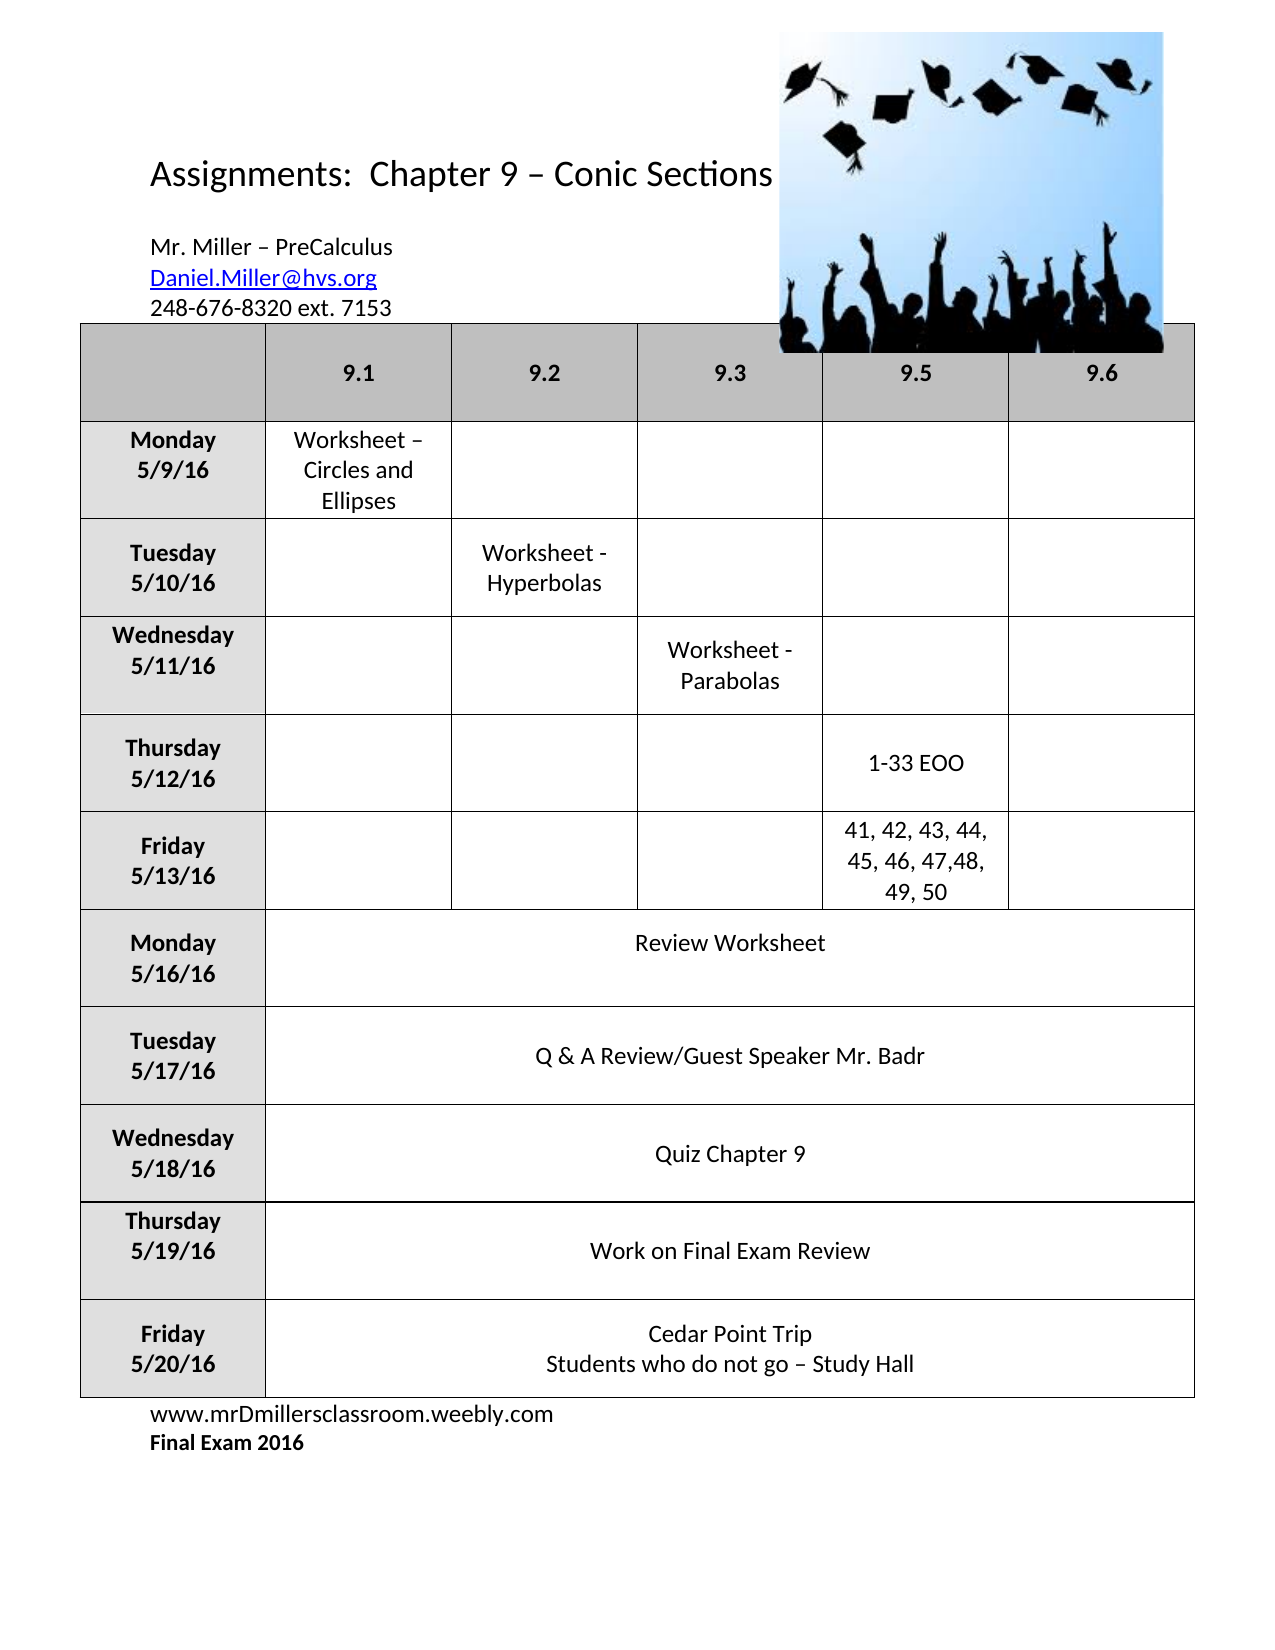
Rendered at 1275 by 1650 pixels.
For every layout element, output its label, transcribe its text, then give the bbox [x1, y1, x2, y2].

table_cell Review Worksheet [266, 910, 1194, 1006]
table_cell 1-33 EOO [823, 715, 1008, 811]
table_cell [266, 519, 451, 616]
table_cell [266, 812, 451, 909]
table_cell Cedar Point Trip Students who do not go – Study Hall [266, 1300, 1194, 1397]
table_cell [1009, 519, 1194, 616]
table_header 9.2 [452, 324, 637, 421]
text Assignments: Chapter 9 – Conic Sections [150, 150, 779, 196]
table_cell [823, 422, 1008, 518]
table_cell Worksheet – Circles and Ellipses [266, 422, 451, 518]
text Daniel.Miller@hvs.org [150, 262, 779, 292]
text www.mrDmillersclassroom.weebly.com [150, 1398, 1125, 1428]
text Mr. Miller – PreCalculus [150, 231, 779, 262]
table_header 9.1 [266, 324, 451, 421]
table_cell Thursday 5/12/16 [81, 715, 265, 811]
table_cell [452, 812, 637, 909]
table_cell [1009, 812, 1194, 909]
picture [779, 32, 1164, 353]
table_cell Worksheet - Parabolas [638, 617, 822, 713]
table_cell Q & A Review/Guest Speaker Mr. Badr [266, 1007, 1194, 1104]
table_cell [638, 422, 822, 518]
table_cell Monday 5/9/16 [81, 422, 265, 518]
table_cell [266, 617, 451, 713]
table_cell [1009, 422, 1194, 518]
table_cell [452, 617, 637, 713]
table_header [81, 324, 265, 421]
table_cell [266, 715, 451, 811]
table_cell Work on Final Exam Review [266, 1203, 1194, 1299]
table_cell Tuesday 5/10/16 [81, 519, 265, 616]
table_cell [1009, 715, 1194, 811]
table_cell [638, 715, 822, 811]
text Final Exam 2016 [150, 1428, 1125, 1456]
table_cell [452, 715, 637, 811]
table_cell Quiz Chapter 9 [266, 1105, 1194, 1201]
table_cell [638, 812, 822, 909]
table_cell [638, 519, 822, 616]
table_cell [452, 422, 637, 518]
table_cell Thursday 5/19/16 [81, 1203, 265, 1299]
table_cell [823, 519, 1008, 616]
table_cell 41, 42, 43, 44, 45, 46, 47,48, 49, 50 [823, 812, 1008, 909]
table_cell [823, 617, 1008, 713]
table_cell Friday 5/20/16 [81, 1300, 265, 1397]
table_header 9.6 [1009, 324, 1194, 421]
table_cell Wednesday 5/11/16 [81, 617, 265, 713]
table_header 9.5 [823, 353, 1008, 421]
table_cell Friday 5/13/16 [81, 812, 265, 909]
table_cell Monday 5/16/16 [81, 910, 265, 1006]
table_cell Worksheet - Hyperbolas [452, 519, 637, 616]
text 248-676-8320 ext. 7153 [150, 292, 779, 323]
table_cell [1009, 617, 1194, 713]
table_cell Wednesday 5/18/16 [81, 1105, 265, 1201]
table_cell Tuesday 5/17/16 [81, 1007, 265, 1104]
table_header 9.3 [638, 324, 822, 421]
